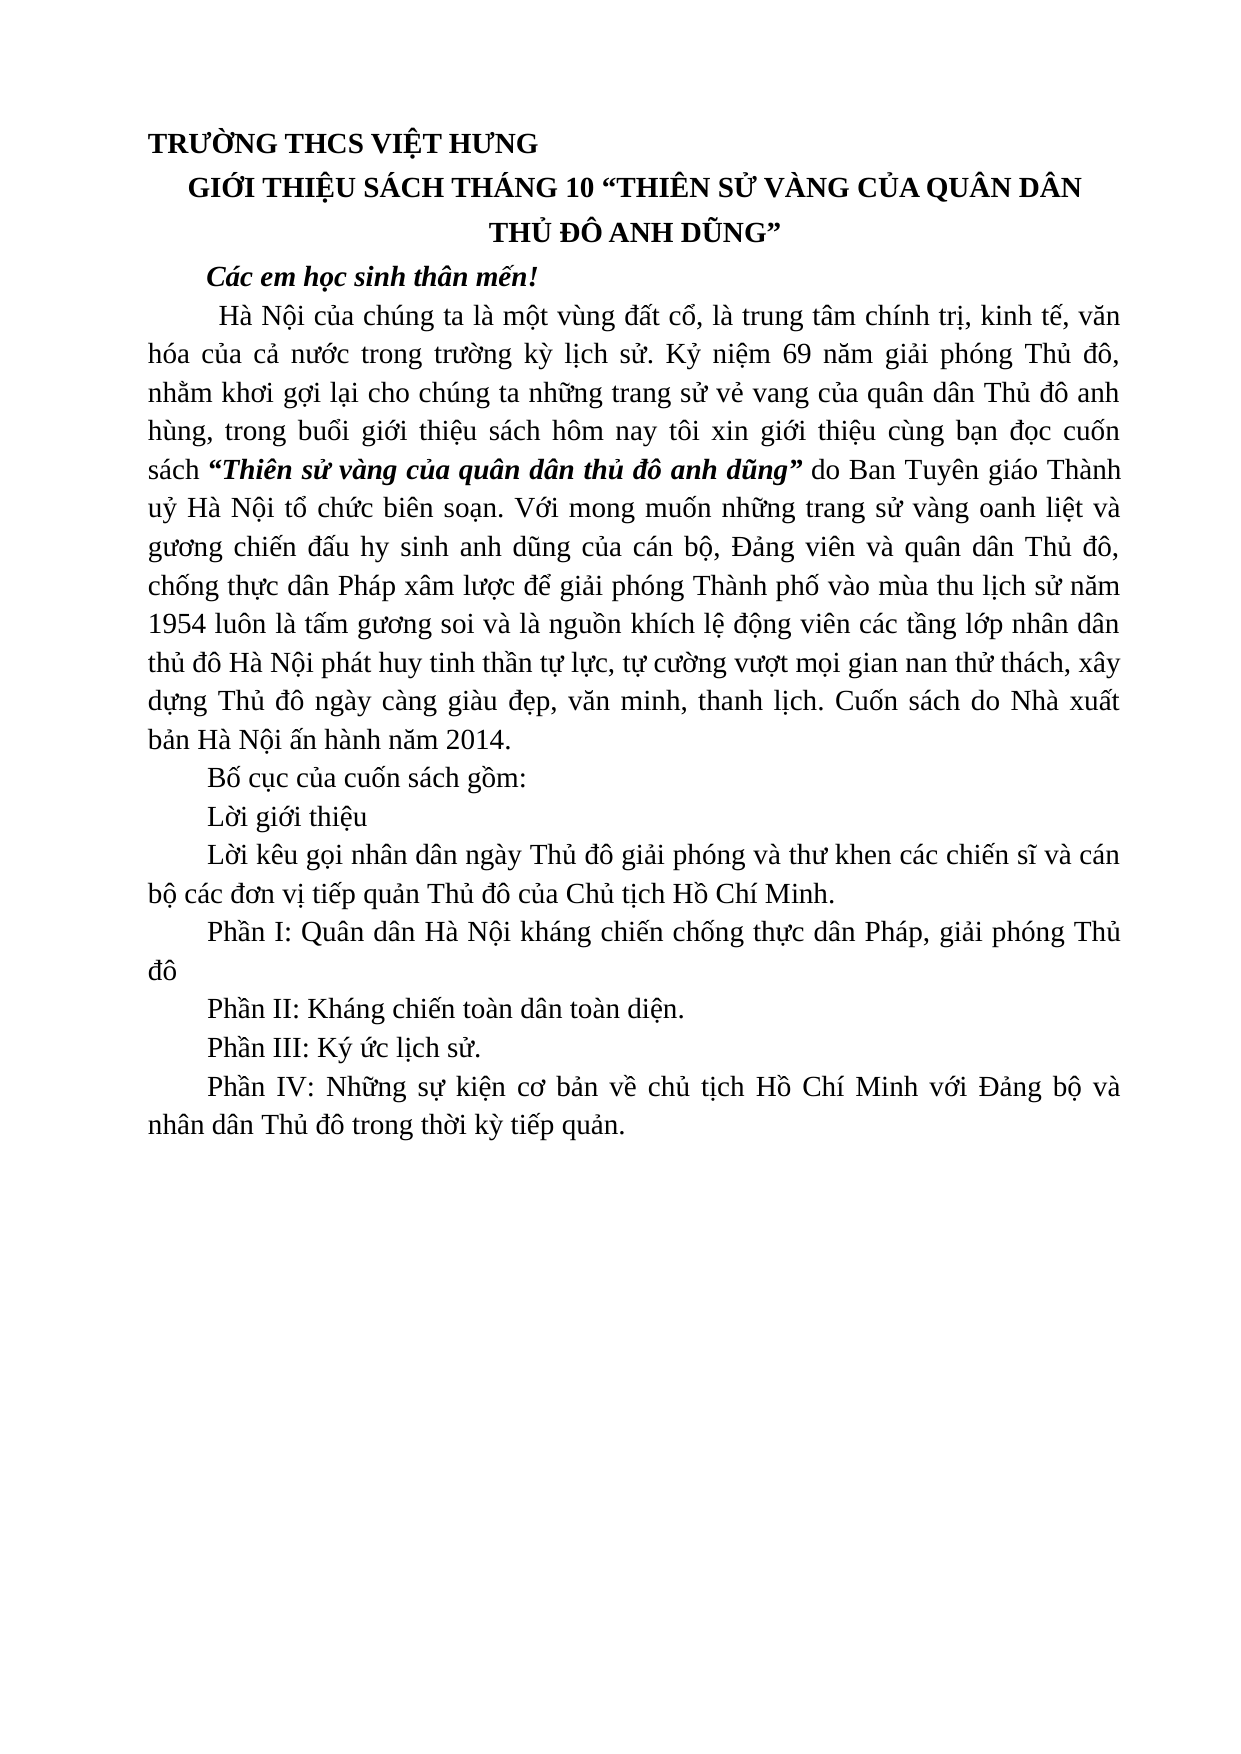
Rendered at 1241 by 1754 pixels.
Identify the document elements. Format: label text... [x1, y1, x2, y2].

text THỦ ĐÔ ANH DŨNG” [148, 215, 1122, 248]
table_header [148, 259, 1181, 1237]
text TRƯỜNG THCS VIỆT HƯNG [148, 126, 1122, 159]
text GIỚI THIỆU SÁCH THÁNG 10 “THIÊN SỬ VÀNG CỦA QUÂN DÂN [148, 170, 1122, 204]
